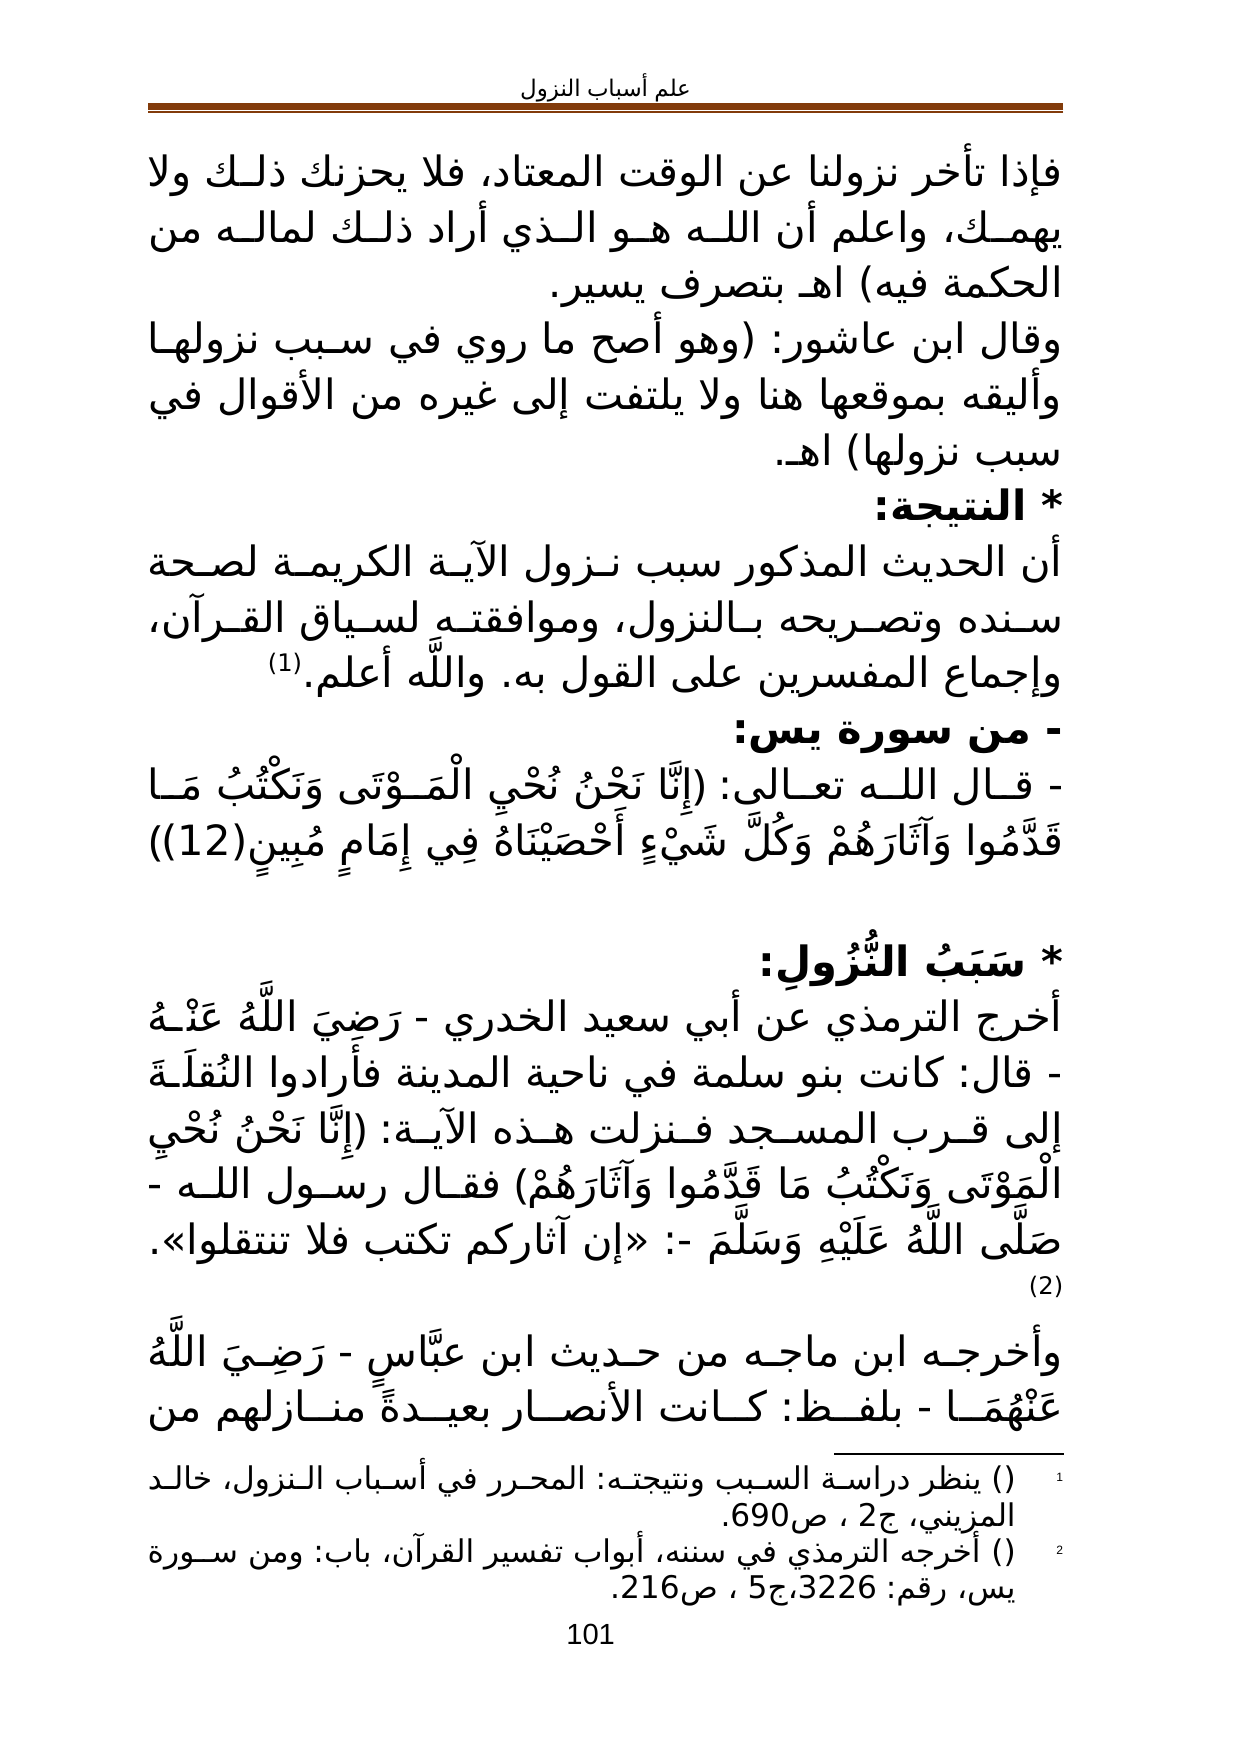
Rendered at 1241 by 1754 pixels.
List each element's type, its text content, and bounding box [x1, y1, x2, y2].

text * النتيجة: [148, 482, 1063, 531]
text - من سورة يس: [148, 705, 1063, 753]
text * سَبَبُ النُّزُولِ: [148, 937, 1063, 986]
text فإذا تأخر نزولنا عن الوقت المعتاد، فلا يحزنك ذلك ولا يهمك، واعلم أن الله هو الذي أراد ذلك لماله من الحكمة فيه) اهـ بتصرف يسير. [148, 148, 1063, 308]
text أخرج الترمذي عن أبي سعيد الخدري - رَضِيَ اللَّهُ عَنْهُ - قال: كانت بنو سلمة في ناحية المدينة فأرادوا النُقلَةَ إلى قرب المسجد فنزلت هذه الآية: ﴿إِنَّا نَحْنُ نُحْيِ الْمَوْتَى وَنَكْتُبُ مَا قَدَّمُوا وَآثَارَهُمْ﴾ فقال رسول الله - صَلَّى اللَّهُ عَلَيْهِ وَسَلَّمَ -: «إن آثاركم تكتب فلا تنتقلوا».() [148, 993, 1063, 1320]
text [148, 1327, 1063, 1432]
text أن الحديث المذكور سبب نزول الآية الكريمة لصحة سنده وتصريحه بالنزول، وموافقته لسياق القرآن، وإجماع المفسرين على القول به. واللَّه أعلم.() [148, 538, 1063, 698]
text - قال الله تعالى: ﴿إِنَّا نَحْنُ نُحْيِ الْمَوْتَى وَنَكْتُبُ مَا قَدَّمُوا وَآثَارَهُمْ وَكُلَّ شَيْءٍ أَحْصَيْنَاهُ فِي إِمَامٍ مُبِينٍ(12)﴾ [148, 761, 1063, 865]
text وقال ابن عاشور: (وهو أصح ما روي في سبب نزولها وأليقه بموقعها هنا ولا يلتفت إلى غيره من الأقوال في سبب نزولها) اهـ. [148, 315, 1063, 475]
